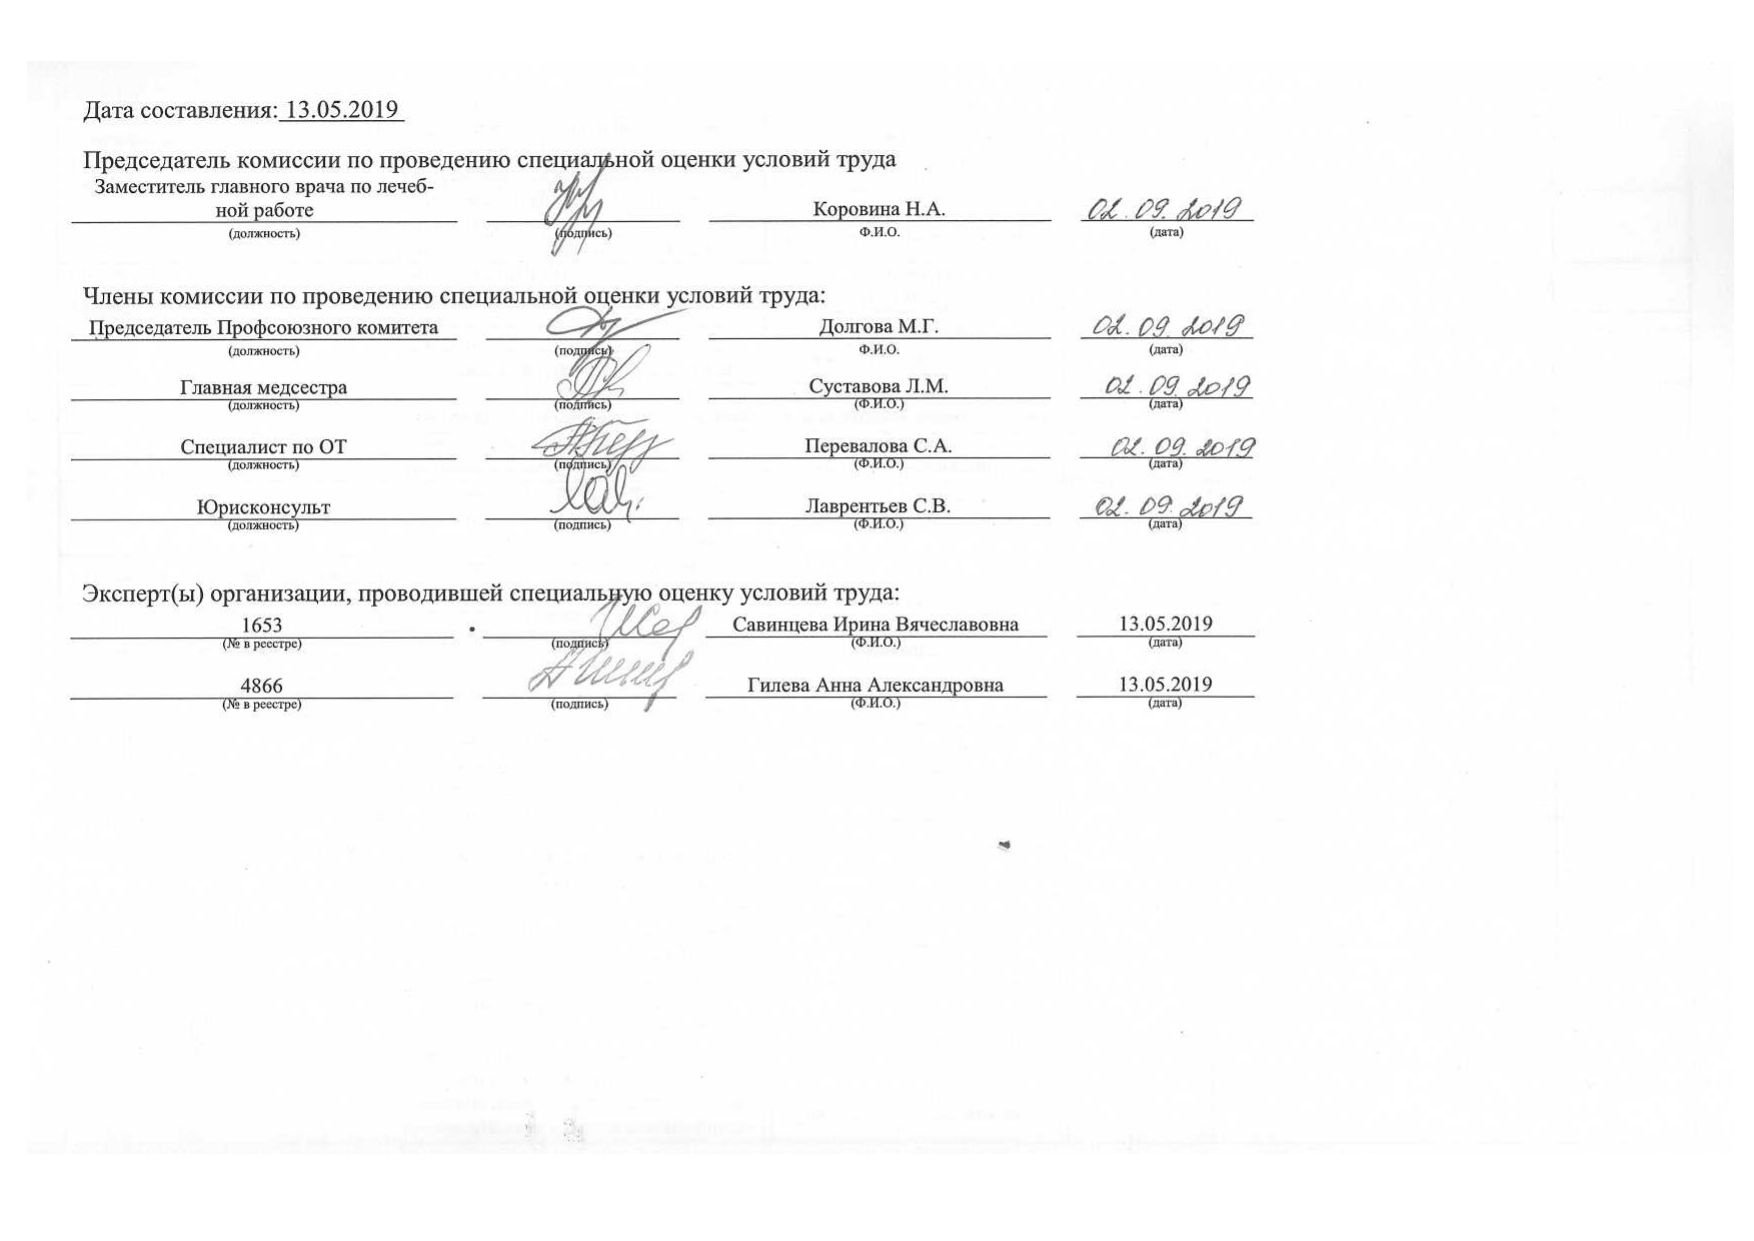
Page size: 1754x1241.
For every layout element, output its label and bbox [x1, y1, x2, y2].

picture [27, 61, 1734, 1154]
